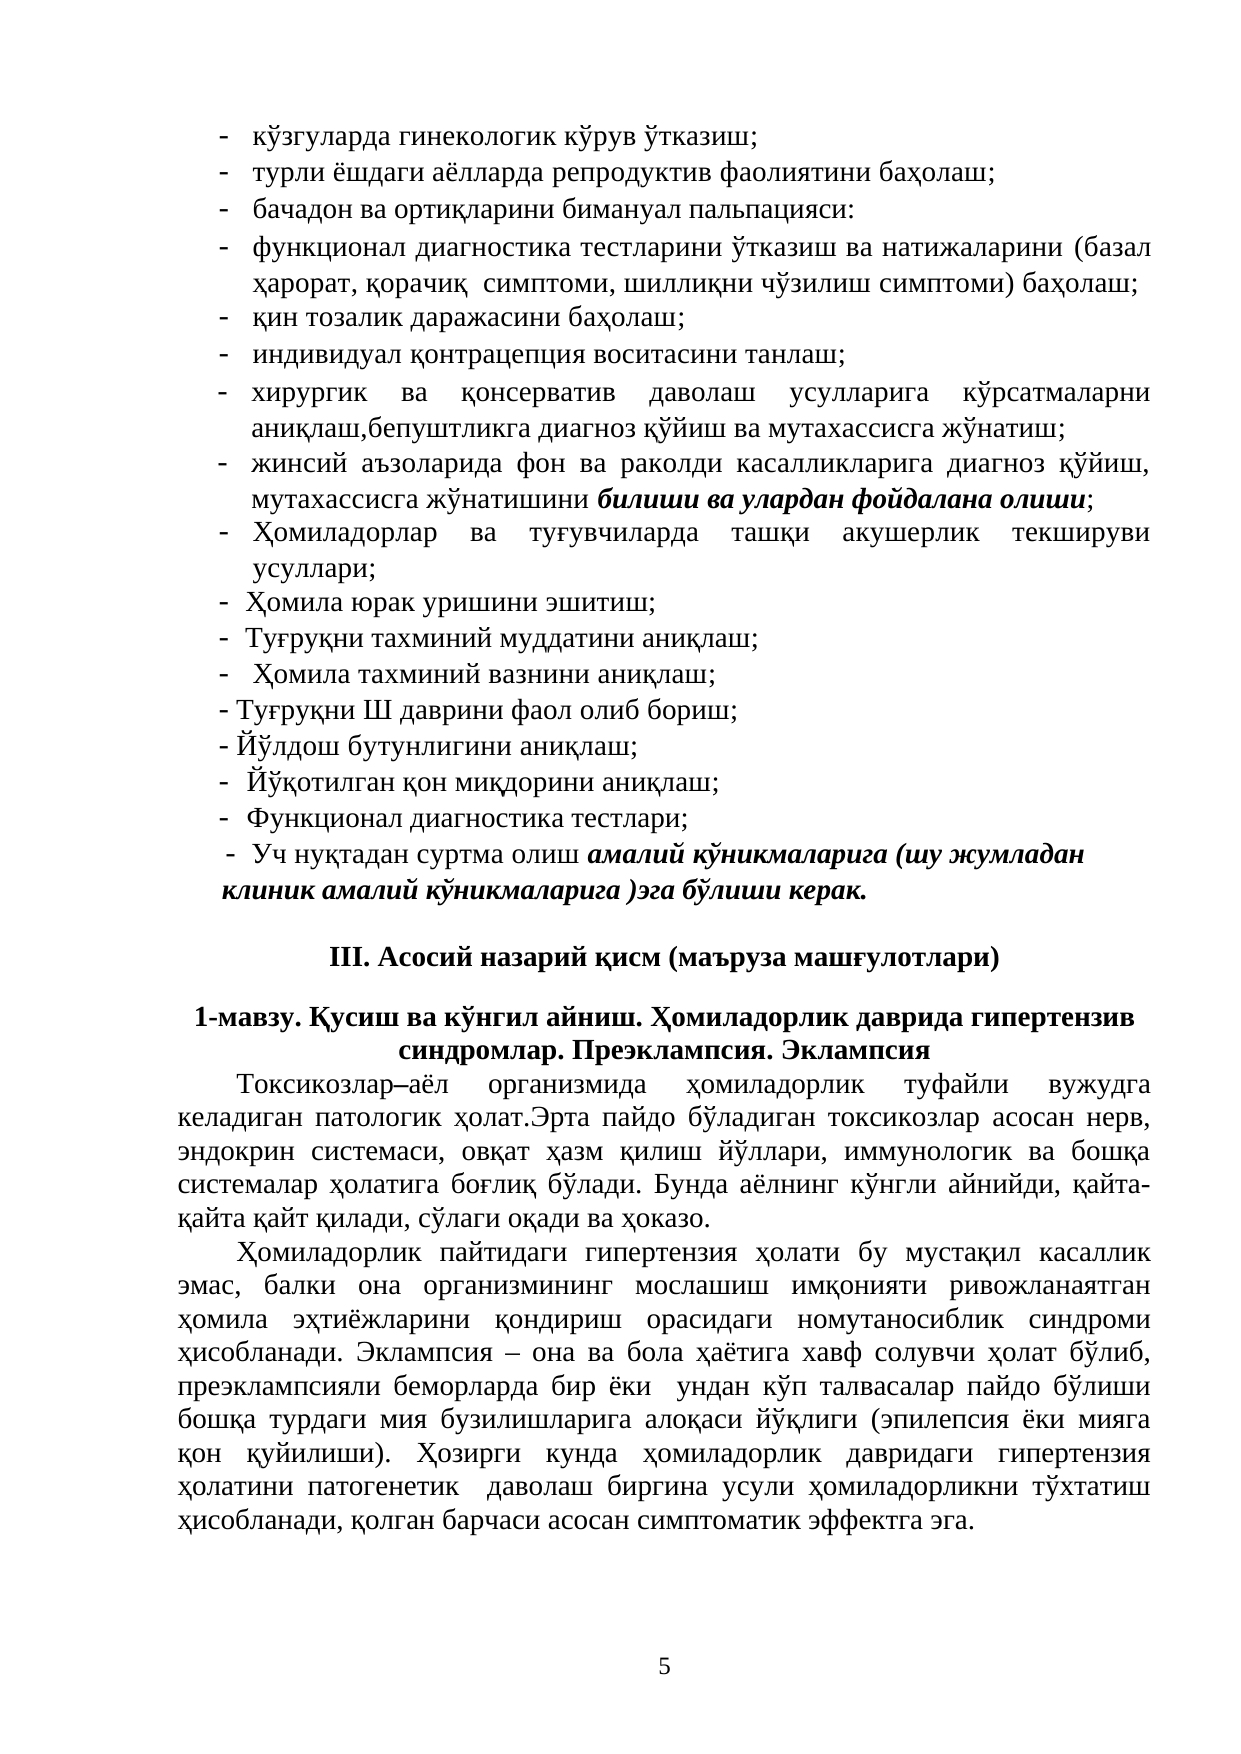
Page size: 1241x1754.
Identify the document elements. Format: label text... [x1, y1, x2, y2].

list Ҳомила тахминий вазнини аниқлаш; [215, 656, 1152, 692]
list Уч нуқтадан суртма олиш амалий кўникмаларига (шу жумладан клиник амалий кўникмаларига )эга бўлиши керак. [222, 836, 1152, 906]
list бачадон ва ортиқларини бимануал пальпацияси: [215, 192, 1152, 228]
list Ҳомиладорлар ва туғувчиларда ташқи акушерлик текшируви усуллари; [215, 514, 1152, 584]
list қин тозалик даражасини баҳолаш; [215, 299, 1152, 335]
list кўзгуларда гинекологик кўрув ўтказиш; [215, 118, 1152, 154]
list Функционал диагностика тестлари; [215, 800, 1152, 836]
list жинсий аъзоларида фон ва раколди касалликларига диагноз қўйиш, мутахассисга жўнатишини билиши ва улардан фойдалана олиши; [213, 445, 1152, 514]
list хирургик ва қонсерватив даволаш усулларига кўрсатмаларни аниқлаш,бепуштликга диагноз қўйиш ва мутахассисга жўнатиш; [213, 374, 1152, 443]
list функционал диагностика тестларини ўтказиш ва натижаларини (базал ҳарорат, қорачиқ симптоми, шиллиқни чўзилиш симптоми) баҳолаш; [215, 229, 1152, 298]
list Туғруқни Ш даврини фаол олиб бориш; [215, 692, 1152, 728]
list Йўқотилган қон миқдорини аниқлаш; [215, 764, 1152, 800]
list Йўлдош бутунлигини аниқлаш; [215, 728, 1152, 764]
list Туғруқни тахминий муддатини аниқлаш; [215, 620, 1152, 656]
text 1-мавзу. Қусиш ва кўнгил айниш. Ҳомиладорлик даврида гипертензив синдромлар. Преэклампсия. Эклампсия [177, 999, 1152, 1066]
list индивидуал қонтрацепция воситасини танлаш; [215, 336, 1152, 372]
text III. Асосий назарий қисм (маъруза машғулотлари) [177, 939, 1152, 973]
list турли ёшдаги аёлларда репродуктив фаолиятини баҳолаш; [215, 154, 1152, 190]
list Ҳомила юрак уришини эшитиш; [215, 584, 1152, 620]
text Токсикозлар–аёл организмида ҳомиладорлик туфайли вужудга келадиган патологик ҳолат.Эрта пайдо бўладиган токсикозлар асосан нерв, эндокрин системаси, овқат ҳазм қилиш йўллари, иммунологик ва бошқа системалар ҳолатига боғлиқ бўлади. Бунда аёлнинг кўнгли айнийди, қайта-қайта қайт қилади, сўлаги оқади ва ҳоказо. [177, 1066, 1152, 1234]
text Ҳомиладорлик пайтидаги гипертензия ҳолати бу мустақил касаллик эмас, балки она организмининг мослашиш имқонияти ривожланаятган ҳомила эҳтиёжларини қондириш орасидаги номутаносиблик синдроми ҳисобланади. Эклампсия – она ва бола ҳаётига хавф солувчи ҳолат бўлиб, преэклампсияли беморларда бир ёки ундан кўп талвасалар пайдо бўлиши бошқа турдаги мия бузилишларига алоқаси йўқлиги (эпилепсия ёки мияга қон қуйилиши). Ҳозирги кунда ҳомиладорлик давридаги гипертензия ҳолатини патогенетик даволаш биргина усули ҳомиладорликни тўхтатиш ҳисобланади, қолган барчаси асосан симптоматик эффектга эга. [177, 1234, 1152, 1536]
